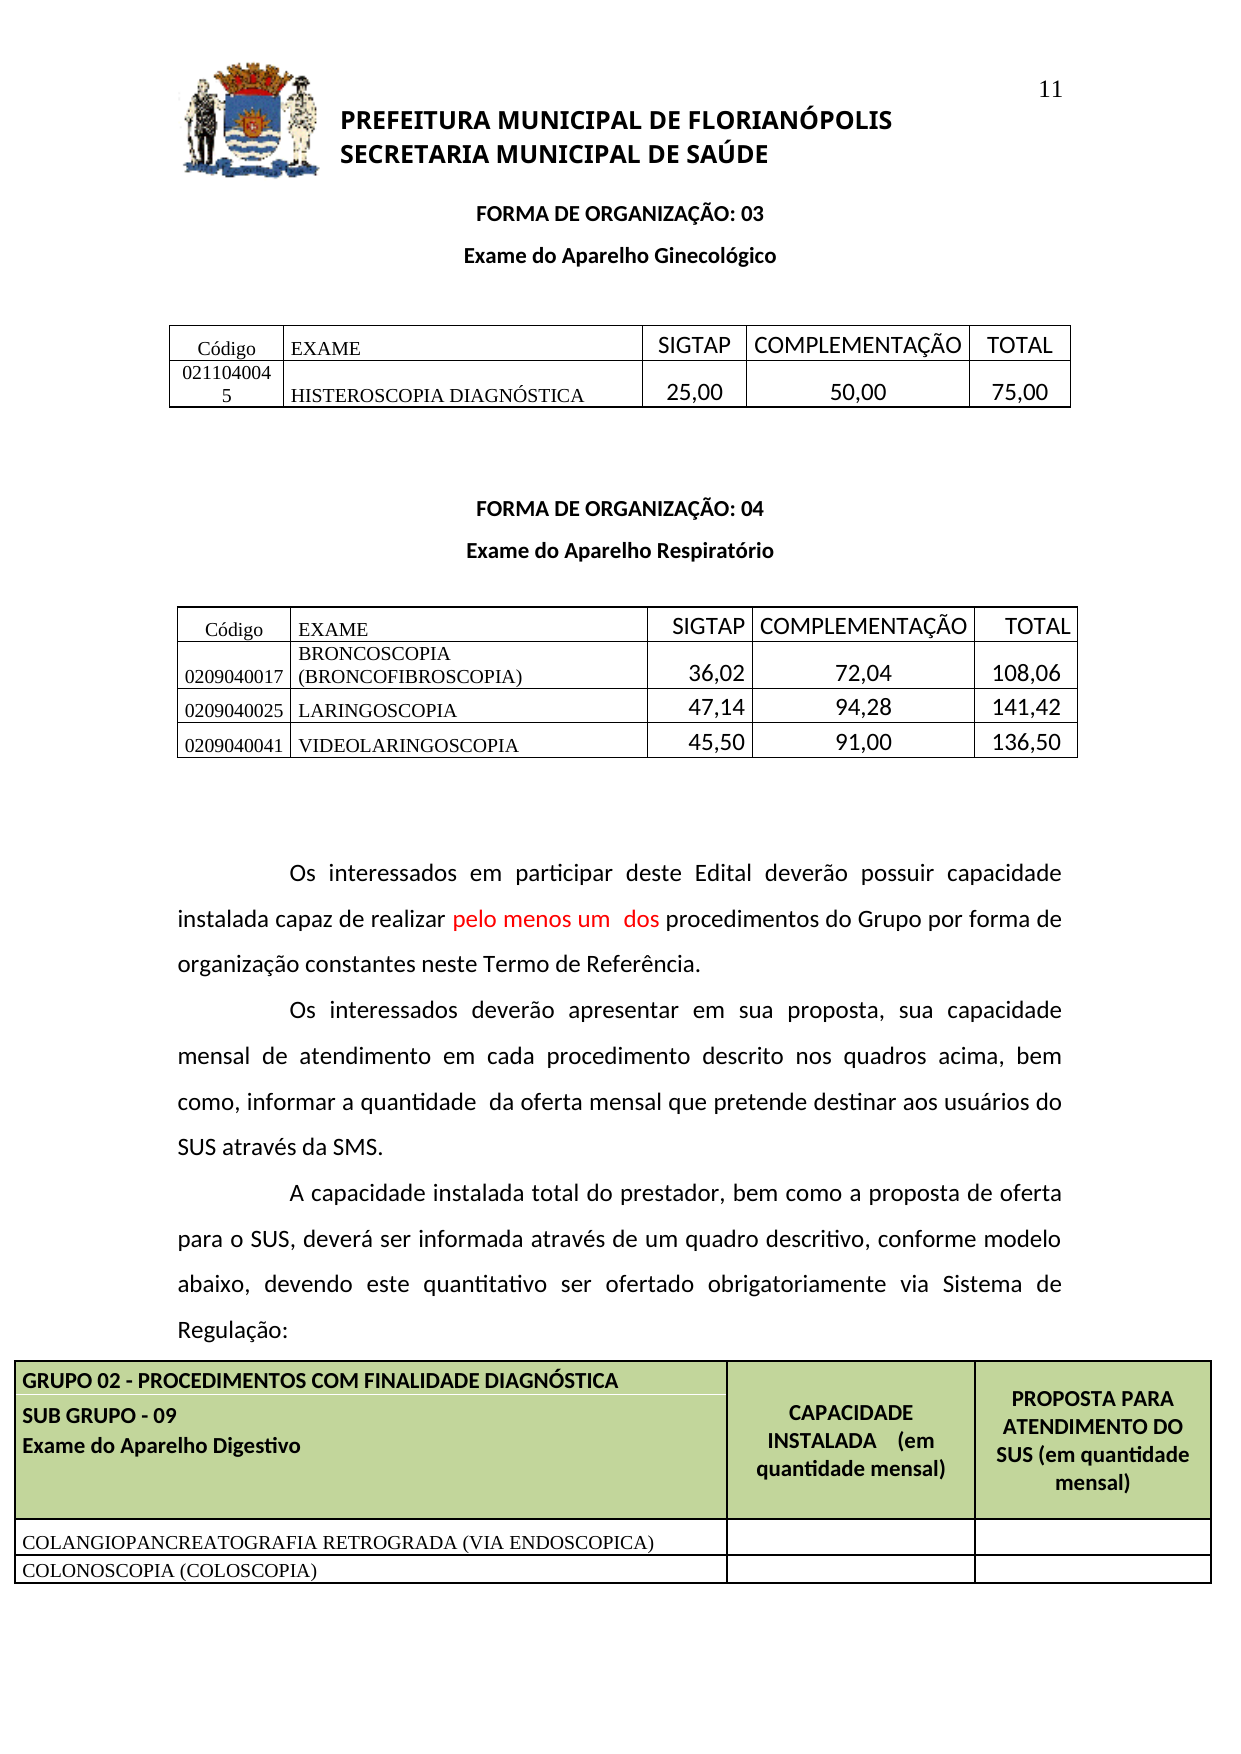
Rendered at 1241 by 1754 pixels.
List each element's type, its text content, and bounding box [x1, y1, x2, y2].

table_cell 75,00 [970, 361, 1070, 406]
table_cell [976, 1556, 1210, 1582]
table_cell 0209040025 [178, 689, 290, 722]
table_header TOTAL [970, 326, 1070, 360]
table_cell 50,00 [747, 361, 969, 406]
table_header Código [170, 326, 283, 360]
table_header PROPOSTA PARA ATENDIMENTO DO SUS (em quantidade mensal) [976, 1362, 1210, 1518]
table_cell [728, 1556, 974, 1582]
table_cell 45,50 [648, 723, 752, 757]
table_cell 72,04 [753, 642, 974, 688]
table_header TOTAL [975, 608, 1077, 641]
text A capacidade instalada total do prestador, bem como a proposta de oferta para o SUS, deverá ser informada através de um quadro descritivo, conforme modelo abaixo, devendo este quantitativo ser ofertado obrigatoriamente via Sistema de Regulação: [177, 1177, 1063, 1345]
table_header SIGTAP [643, 326, 746, 360]
table_header SIGTAP [648, 608, 752, 641]
table_cell COLONOSCOPIA (COLOSCOPIA) [16, 1556, 726, 1582]
table_cell 47,14 [648, 689, 752, 722]
table_header Código [178, 608, 290, 641]
table_cell BRONCOSCOPIA (BRONCOFIBROSCOPIA) [291, 642, 647, 688]
table_cell COLANGIOPANCREATOGRAFIA RETROGRADA (VIA ENDOSCOPICA) [16, 1520, 726, 1554]
table_cell [728, 1520, 974, 1554]
text FORMA DE ORGANIZAÇÃO: 03 [177, 199, 1063, 227]
text Os interessados em participar deste Edital deverão possuir capacidade instalada capaz de realizar pelo menos um dos procedimentos do Grupo por forma de organização constantes neste Termo de Referência. [177, 857, 1063, 979]
text FORMA DE ORGANIZAÇÃO: 04 [177, 494, 1063, 522]
table_header COMPLEMENTAÇÃO [747, 326, 969, 360]
table_header EXAME [291, 608, 647, 641]
table_cell Exame do Aparelho Digestivo [16, 1429, 726, 1518]
text Exame do Aparelho Ginecológico [177, 241, 1063, 269]
table_header CAPACIDADE INSTALADA (em quantidade mensal) [728, 1362, 974, 1518]
text Os interessados deverão apresentar em sua proposta, sua capacidade mensal de atendimento em cada procedimento descrito nos quadros acima, bem como, informar a quantidade da oferta mensal que pretende destinar aos usuários do SUS através da SMS. [177, 994, 1063, 1162]
table_cell [976, 1520, 1210, 1554]
table_cell VIDEOLARINGOSCOPIA [291, 723, 647, 757]
table_cell HISTEROSCOPIA DIAGNÓSTICA [284, 361, 642, 406]
table_cell 91,00 [753, 723, 974, 757]
text Exame do Aparelho Respiratório [177, 536, 1063, 564]
picture [177, 60, 328, 183]
table_cell 0211040045 [170, 361, 283, 406]
table_cell 0209040017 [178, 642, 290, 688]
table_cell 136,50 [975, 723, 1077, 757]
table_header EXAME [284, 326, 642, 360]
table_cell LARINGOSCOPIA [291, 689, 647, 722]
table_cell 0209040041 [178, 723, 290, 757]
table_cell 108,06 [975, 642, 1077, 688]
table_header GRUPO 02 - PROCEDIMENTOS COM FINALIDADE DIAGNÓSTICA [16, 1362, 726, 1394]
table_cell 25,00 [643, 361, 746, 406]
table_cell 94,28 [753, 689, 974, 722]
table_header COMPLEMENTAÇÃO [753, 608, 974, 641]
table_cell 36,02 [648, 642, 752, 688]
table_cell 141,42 [975, 689, 1077, 722]
table_cell SUB GRUPO - 09 [16, 1395, 726, 1429]
